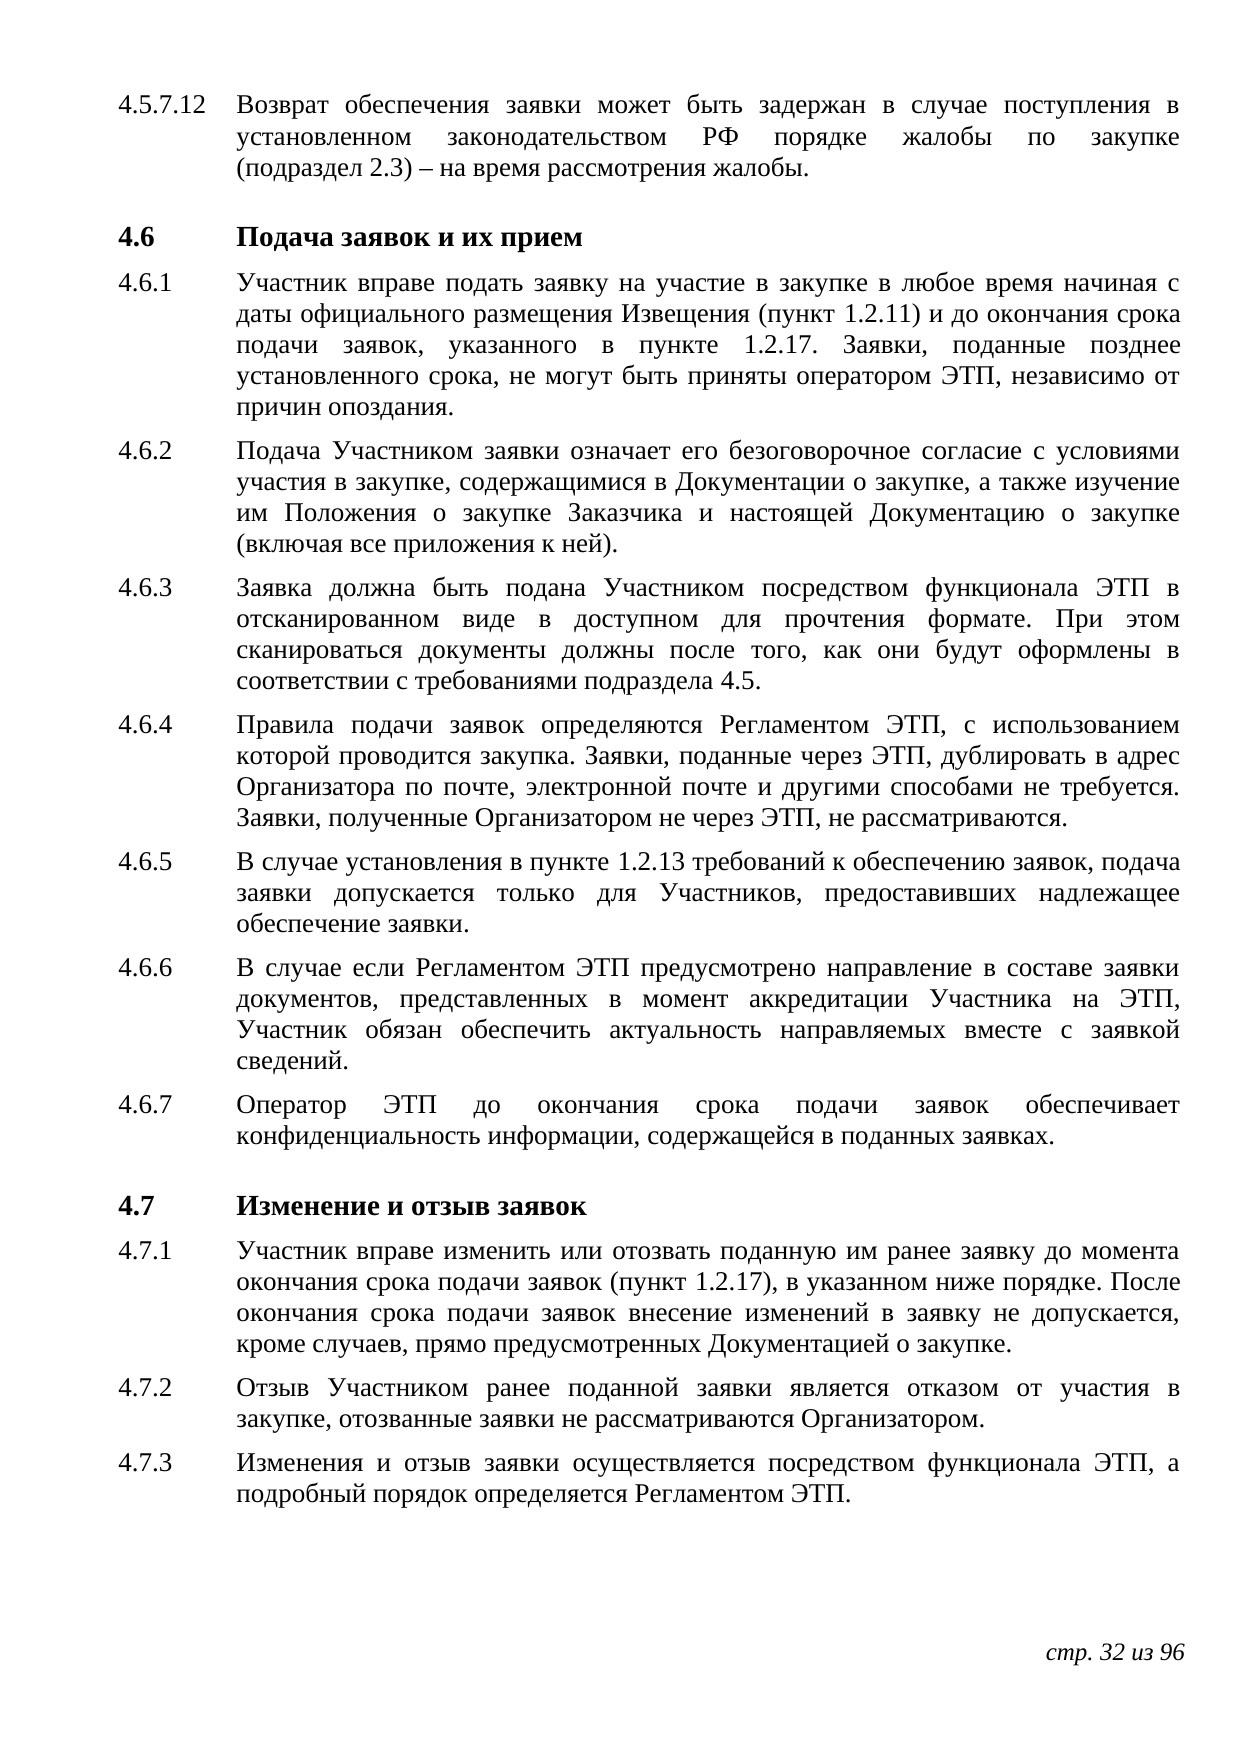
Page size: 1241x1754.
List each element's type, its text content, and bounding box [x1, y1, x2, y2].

text Возврат обеспечения заявки может быть задержан в случае поступления в установленном законодательством РФ порядке жалобы по закупке (подраздел 2.3) – на время рассмотрения жалобы. [118, 89, 1181, 182]
text В случае если Регламентом ЭТП предусмотрено направление в составе заявки документов, представленных в момент аккредитации Участника на ЭТП, Участник обязан обеспечить актуальность направляемых вместе с заявкой сведений. [118, 951, 1181, 1076]
text Участник вправе подать заявку на участие в закупке в любое время начиная с даты официального размещения Извещения (пункт 1.2.11) и до окончания срока подачи заявок, указанного в пункте 1.2.17. Заявки, поданные позднее установленного срока, не могут быть приняты оператором ЭТП, независимо от причин опоздания. [118, 266, 1181, 421]
text Отзыв Участником ранее поданной заявки является отказом от участия в закупке, отозванные заявки не рассматриваются Организатором. [118, 1371, 1181, 1433]
text Изменения и отзыв заявки осуществляется посредством функционала ЭТП, а подробный порядок определяется Регламентом ЭТП. [118, 1446, 1181, 1508]
text В случае установления в пункте 1.2.13 требований к обеспечению заявок, подача заявки допускается только для Участников, предоставивших надлежащее обеспечение заявки. [118, 845, 1181, 938]
text Подача Участником заявки означает его безоговорочное согласие с условиями участия в закупке, содержащимися в Документации о закупке, а также изучение им Положения о закупке Заказчика и настоящей Документацию о закупке (включая все приложения к ней). [118, 434, 1181, 558]
text Оператор ЭТП до окончания срока подачи заявок обеспечивает конфиденциальность информации, содержащейся в поданных заявках. [118, 1088, 1181, 1150]
text Участник вправе изменить или отозвать поданную им ранее заявку до момента окончания срока подачи заявок (пункт 1.2.17), в указанном ниже порядке. После окончания срока подачи заявок внесение изменений в заявку не допускается, кроме случаев, прямо предусмотренных Документацией о закупке. [118, 1234, 1181, 1358]
text Заявка должна быть подана Участником посредством функционала ЭТП в отсканированном виде в доступном для прочтения формате. При этом сканироваться документы должны после того, как они будут оформлены в соответствии с требованиями подраздела 4.5. [118, 571, 1181, 696]
text Правила подачи заявок определяются Регламентом ЭТП, с использованием которой проводится закупка. Заявки, поданные через ЭТП, дублировать в адрес Организатора по почте, электронной почте и другими способами не требуется. Заявки, полученные Организатором не через ЭТП, не рассматриваются. [118, 708, 1181, 833]
subtitle Подача заявок и их прием [118, 219, 1181, 253]
subtitle Изменение и отзыв заявок [118, 1188, 1181, 1221]
